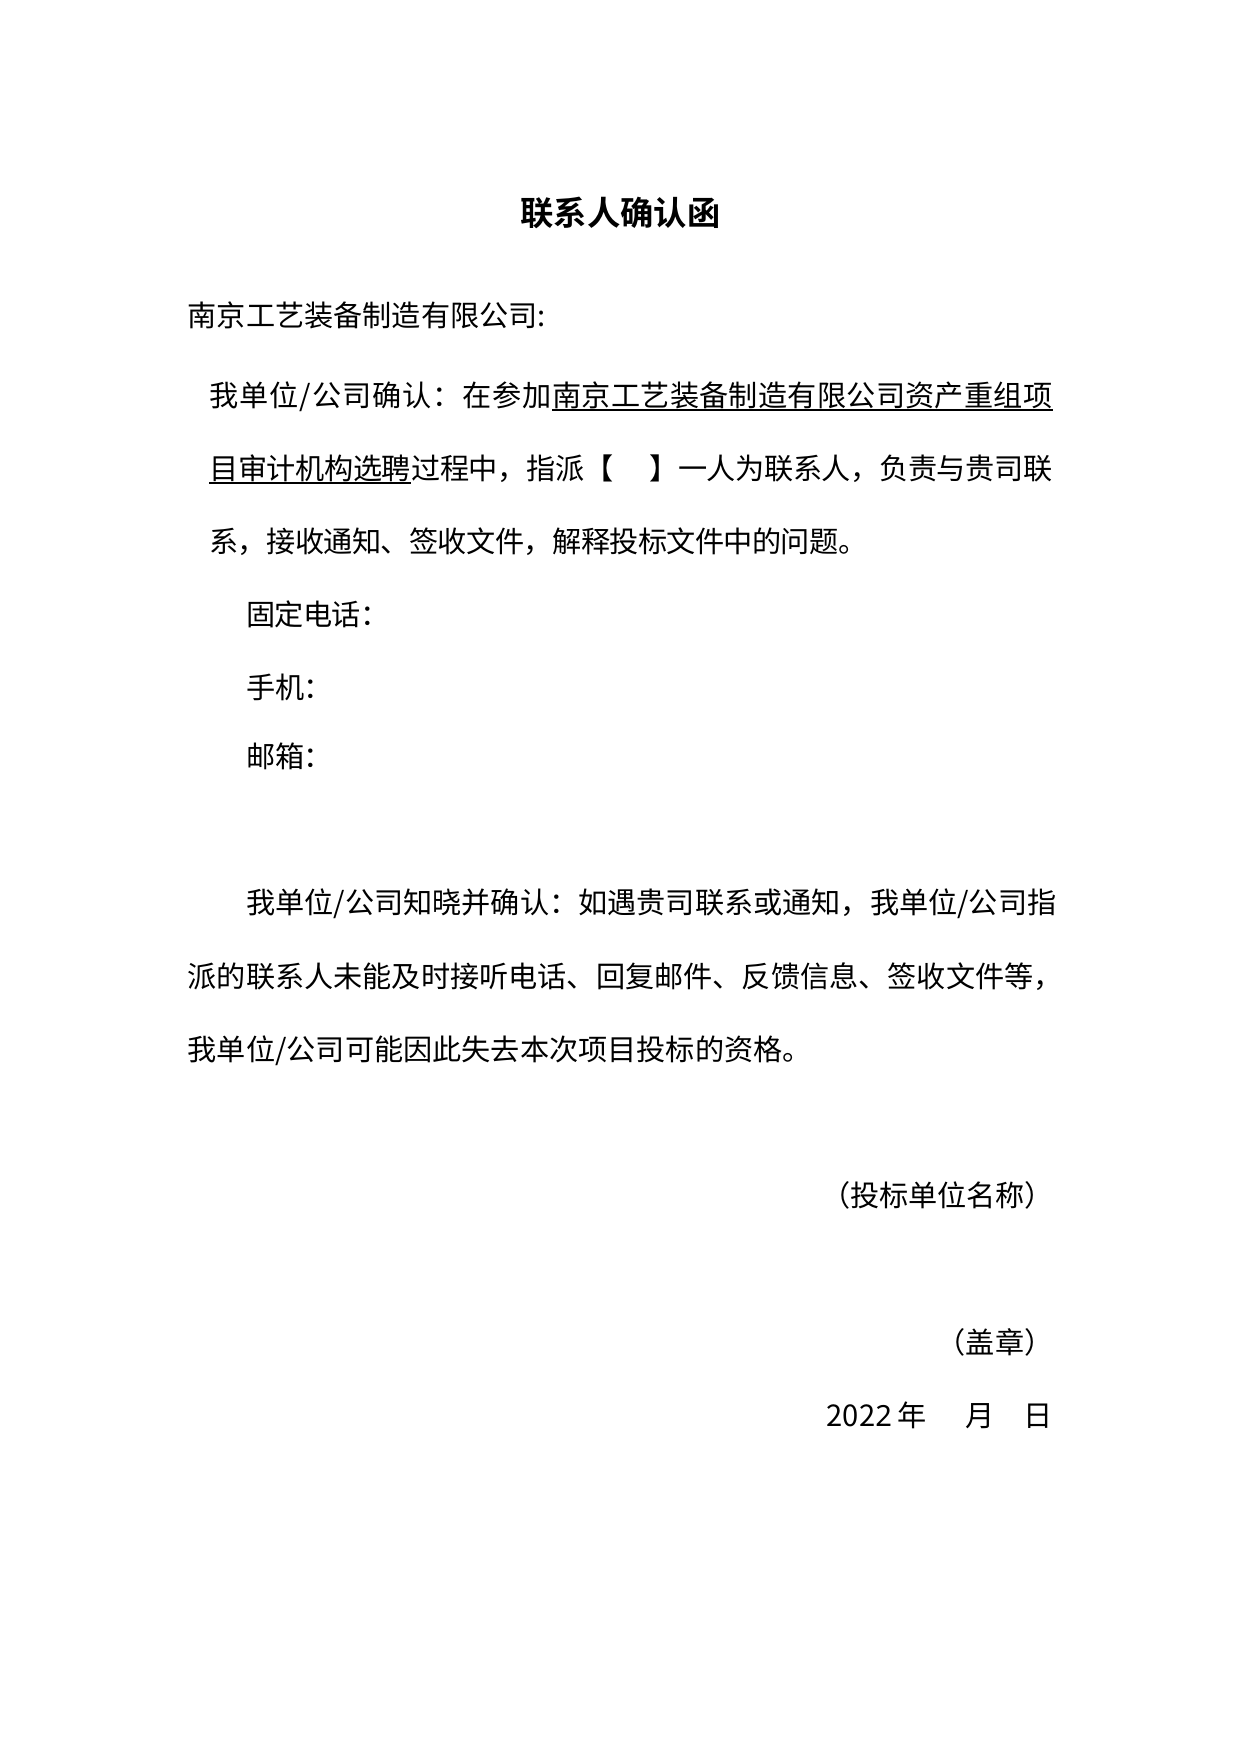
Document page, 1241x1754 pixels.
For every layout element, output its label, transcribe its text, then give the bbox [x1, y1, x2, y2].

text 我单位/公司知晓并确认：如遇贵司联系或通知，我单位/公司指派的联系人未能及时接听电话、回复邮件、反馈信息、签收文件等， 我单位/公司可能因此失去本次项目投标的资格。 [187, 880, 1063, 1068]
text 邮箱： [246, 738, 1073, 775]
text （盖章） 2022年 月 日 [827, 1320, 1053, 1435]
text 我单位/公司确认：在参加南京工艺装备制造有限公司资产重组项目审计机构选聘过程中，指派【 】一人为联系人，负责与贵司联系，接收通知、签收文件，解释投标文件中的问题。 [209, 372, 1053, 561]
text 南京工艺装备制造有限公司: [187, 293, 1073, 335]
text （投标单位名称） [175, 1173, 1053, 1215]
text 固定电话： 手机： [246, 592, 392, 707]
title 联系人确认函 [518, 186, 722, 235]
